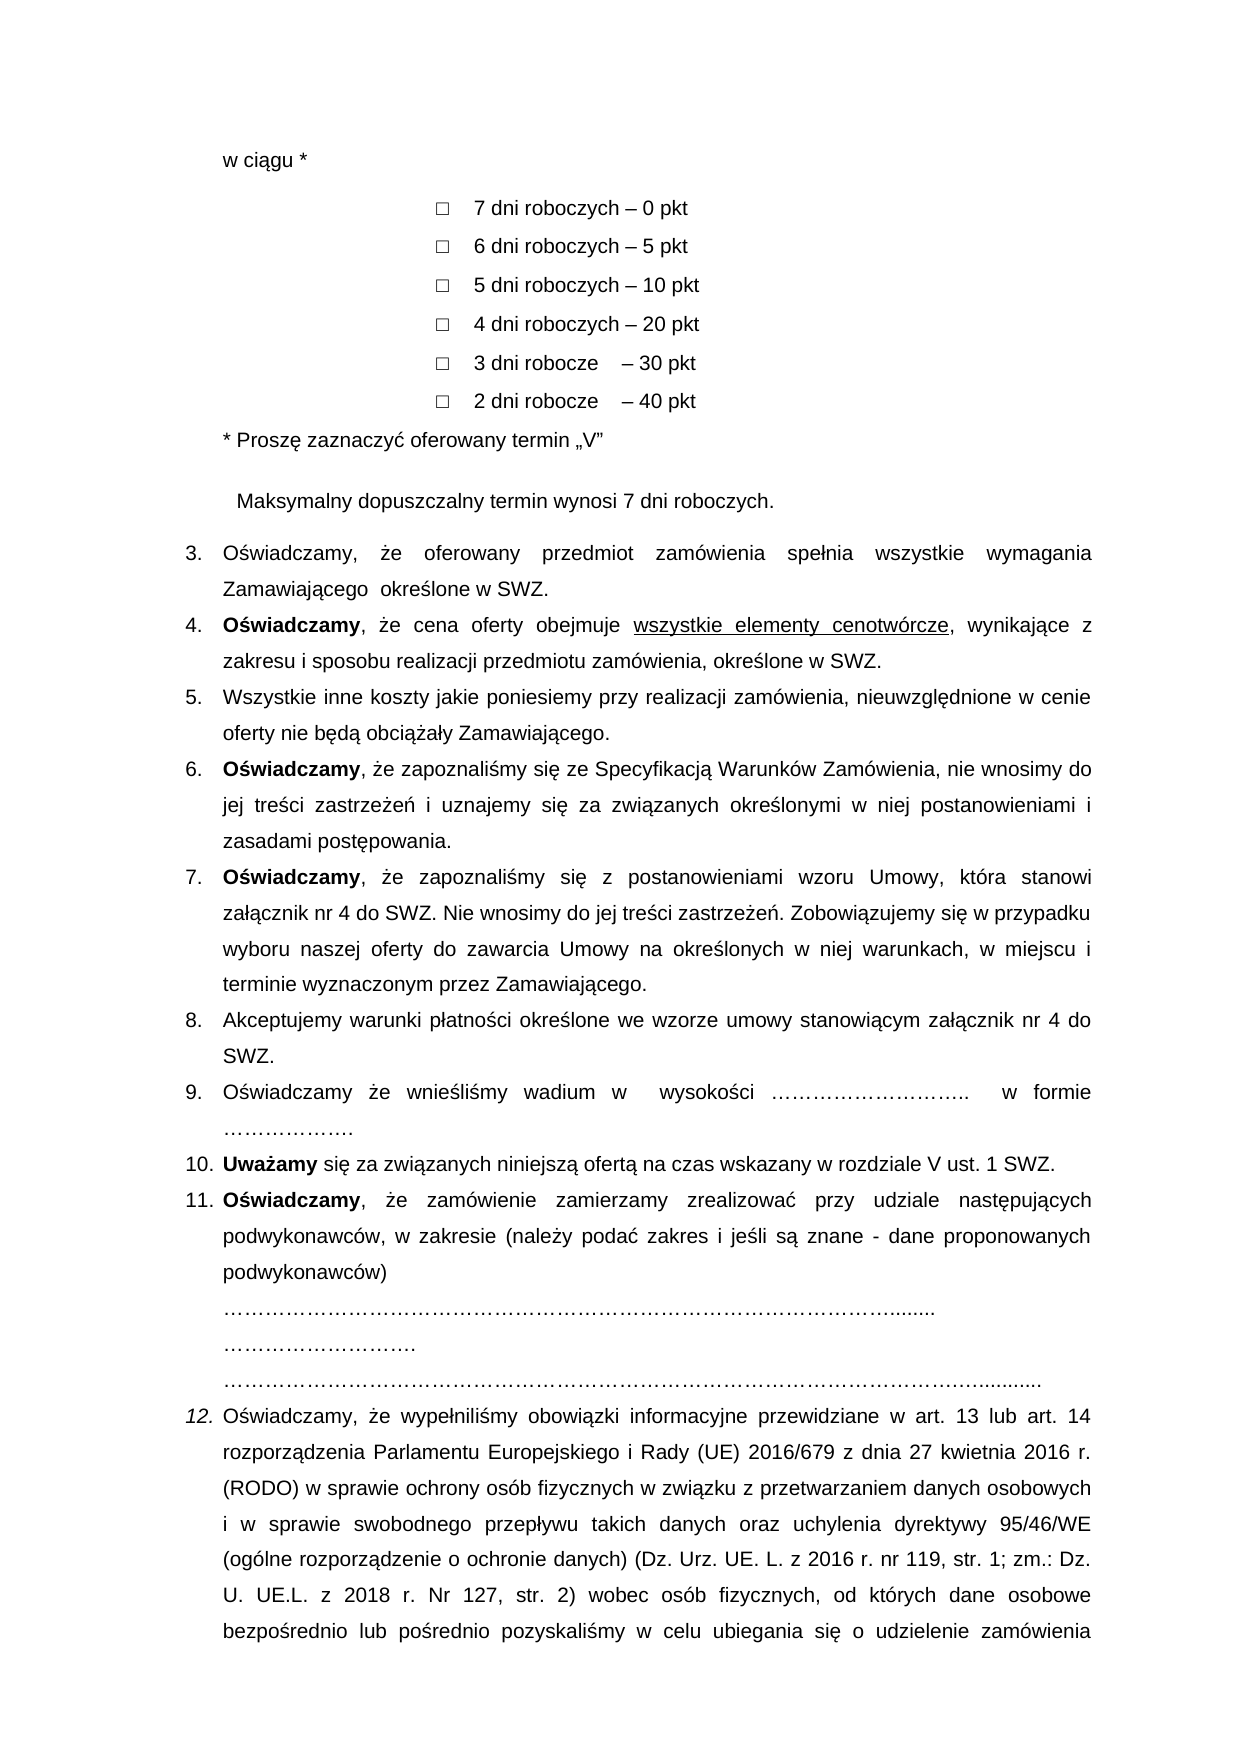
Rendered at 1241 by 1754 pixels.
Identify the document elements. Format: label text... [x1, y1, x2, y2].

list * Proszę zaznaczyć oferowany termin „V” [223, 428, 1092, 452]
list Oświadczamy, że zapoznaliśmy się ze Specyfikacją Warunków Zamówienia, nie wnosimy do jej treści zastrzeżeń i uznajemy się za związanych określonymi w niej postanowieniami i zasadami postępowania. [185, 757, 1092, 852]
list 3 dni robocze – 30 pkt [436, 351, 1092, 376]
list Maksymalny dopuszczalny termin wynosi 7 dni roboczych. [236, 488, 1092, 512]
list Wszystkie inne koszty jakie poniesiemy przy realizacji zamówienia, nieuwzględnione w cenie oferty nie będą obciążały Zamawiającego. [185, 685, 1092, 745]
list Oświadczamy że wnieśliśmy wadium w wysokości ……………………….. w formie ………………. [185, 1080, 1092, 1140]
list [185, 1403, 1092, 1643]
list 2 dni robocze – 40 pkt [436, 389, 1092, 415]
list w ciągu * [223, 148, 1092, 172]
list Oświadczamy, że zapoznaliśmy się z postanowieniami wzoru Umowy, która stanowi załącznik nr 4 do SWZ. Nie wnosimy do jej treści zastrzeżeń. Zobowiązujemy się w przypadku wyboru naszej oferty do zawarcia Umowy na określonych w niej warunkach, w miejscu i terminie wyznaczonym przez Zamawiającego. [185, 864, 1092, 996]
list Oświadczamy, że zamówienie zamierzamy zrealizować przy udziale następujących podwykonawców, w zakresie (należy podać zakres i jeśli są znane - dane proponowanych podwykonawców) ……………………………………………………………………………………........……………………….…………………………………………………………………………………………….…........... [185, 1188, 1092, 1392]
list Oświadczamy, że cena oferty obejmuje wszystkie elementy cenotwórcze, wynikające z zakresu i sposobu realizacji przedmiotu zamówienia, określone w SWZ. [185, 613, 1092, 673]
list 6 dni roboczych – 5 pkt [436, 234, 1092, 260]
list 4 dni roboczych – 20 pkt [436, 312, 1092, 338]
list Akceptujemy warunki płatności określone we wzorze umowy stanowiącym załącznik nr 4 do SWZ. [185, 1008, 1092, 1068]
list 7 dni roboczych – 0 pkt [436, 196, 1092, 221]
list 5 dni roboczych – 10 pkt [436, 273, 1092, 299]
list Uważamy się za związanych niniejszą ofertą na czas wskazany w rozdziale V ust. 1 SWZ. [185, 1152, 1092, 1176]
list Oświadczamy, że oferowany przedmiot zamówienia spełnia wszystkie wymagania Zamawiającego określone w SWZ. [185, 541, 1092, 601]
